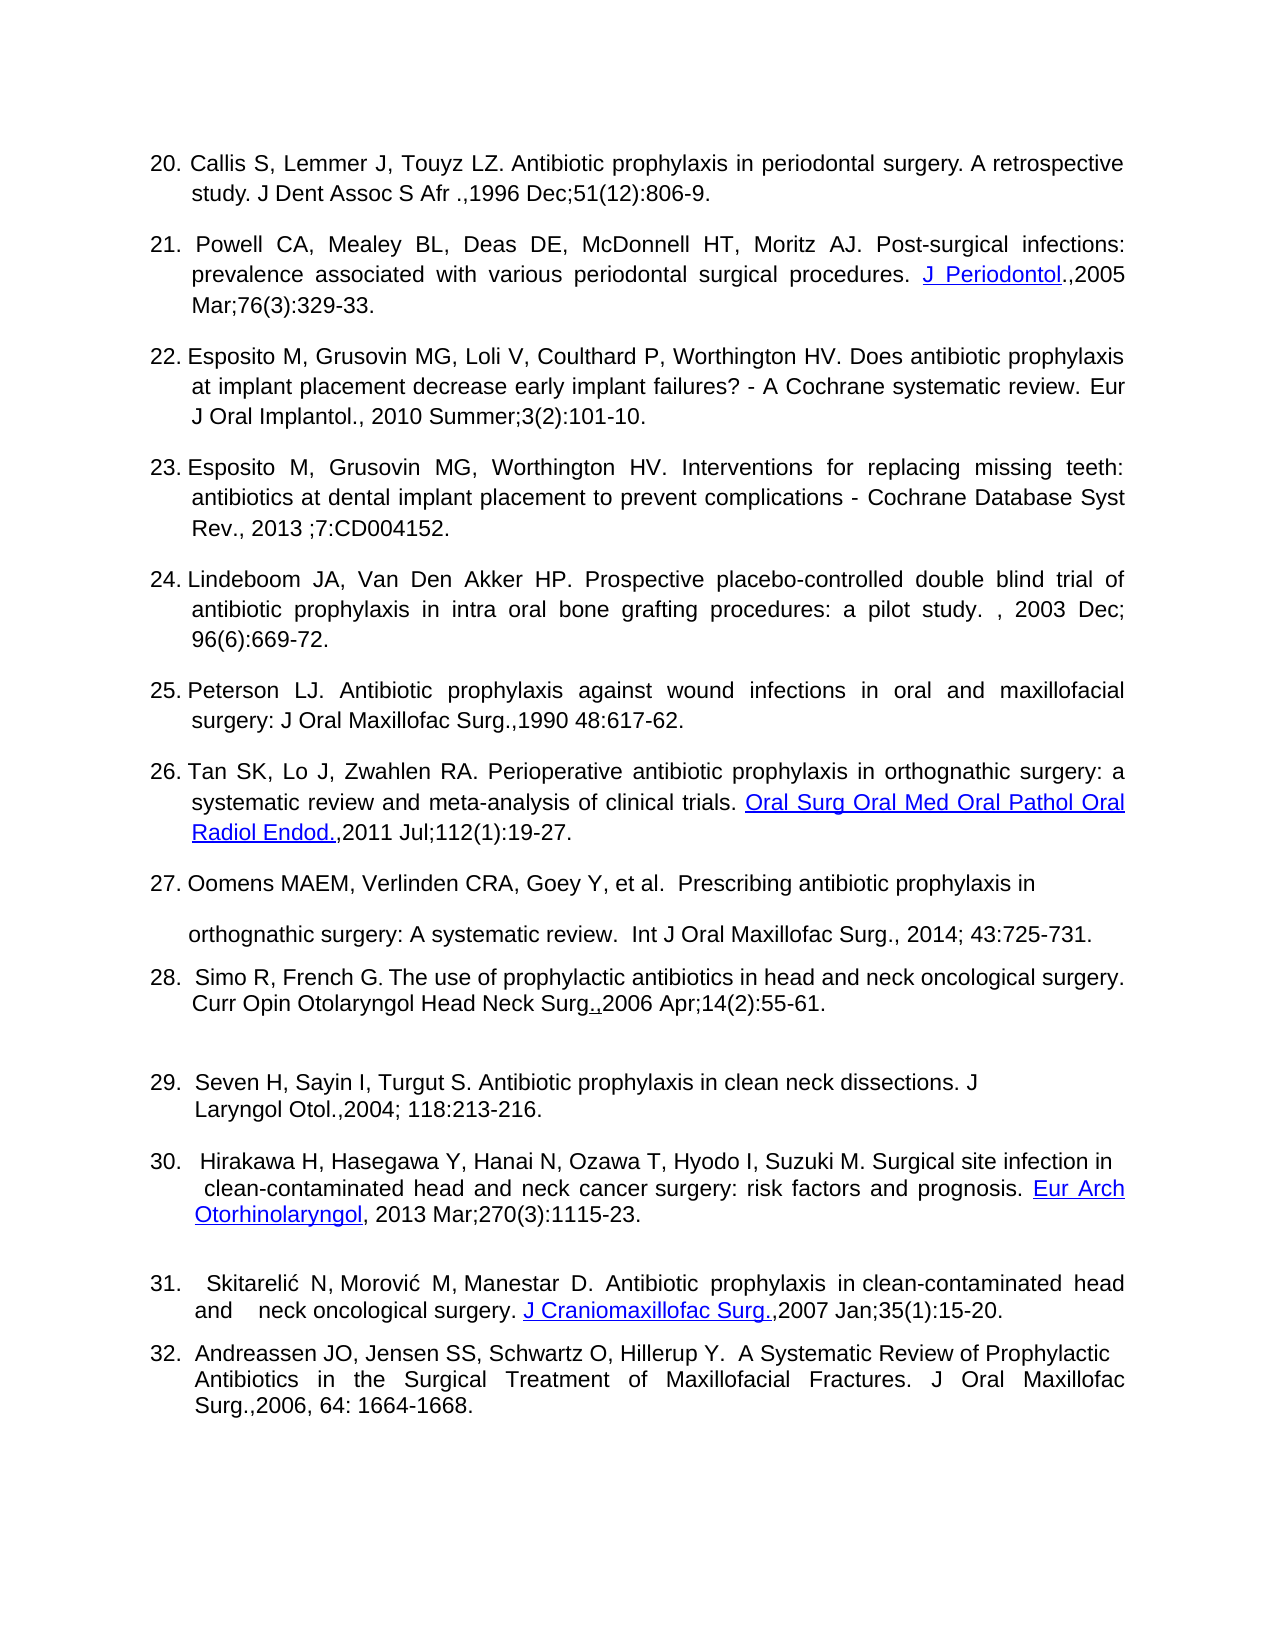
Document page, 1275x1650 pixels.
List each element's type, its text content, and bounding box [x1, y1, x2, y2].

text 26. Tan SK, Lo J, Zwahlen RA. Perioperative antibiotic prophylaxis in orthognathic surgery: a systematic review and meta-analysis of clinical trials. Oral Surg Oral Med Oral Pathol Oral Radiol Endod.,2011 Jul;112(1):19-27. [150, 758, 1125, 845]
text orthognathic surgery: A systematic review. Int J Oral Maxillofac Surg., 2014; 43:725-731. [150, 921, 1125, 947]
text 24. Lindeboom JA, Van Den Akker HP. Prospective placebo-controlled double blind trial of antibiotic prophylaxis in intra oral bone grafting procedures: a pilot study. , 2003 Dec; 96(6):669-72. [150, 566, 1125, 652]
text Curr Opin Otolaryngol Head Neck Surg.,2006 Apr;14(2):55-61. [150, 990, 1125, 1017]
text 28. Simo R, French G. The use of prophylactic antibiotics in head and neck oncological surgery. [150, 964, 1125, 990]
text Laryngol Otol.,2004; 118:213-216. [150, 1096, 1125, 1122]
text 29. Seven H, Sayin I, Turgut S. Antibiotic prophylaxis in clean neck dissections. J [150, 1069, 1125, 1096]
text 21. Powell CA, Mealey BL, Deas DE, McDonnell HT, Moritz AJ. Post-surgical infections: prevalence associated with various periodontal surgical procedures. J Periodontol.,2005 Mar;76(3):329-33. [150, 231, 1125, 318]
text 31. Skitarelić N, Morović M, Manestar D. Antibiotic prophylaxis in clean-contaminated head and neck oncological surgery. J Craniomaxillofac Surg.,2007 Jan;35(1):15-20. [150, 1270, 1125, 1323]
text 27. Oomens MAEM, Verlinden CRA, Goey Y, et al. Prescribing antibiotic prophylaxis in [150, 870, 1125, 896]
text 23. Esposito M, Grusovin MG, Worthington HV. Interventions for replacing missing teeth: antibiotics at dental implant placement to prevent complications - Cochrane Database Syst Rev., 2013 ;7:CD004152. [150, 454, 1125, 541]
text Antibiotics in the Surgical Treatment of Maxillofacial Fractures. J Oral Maxillofac Surg.,2006, 64: 1664-1668. [194, 1366, 1125, 1419]
text clean-contaminated head and neck cancer surgery: risk factors and prognosis. Eur Arch Otorhinolaryngol, 2013 Mar;270(3):1115-23. [157, 1175, 1125, 1227]
text 22. Esposito M, Grusovin MG, Loli V, Coulthard P, Worthington HV. Does antibiotic prophylaxis at implant placement decrease early implant failures? - A Cochrane systematic review. Eur J Oral Implantol., 2010 Summer;3(2):101-10. [150, 343, 1125, 429]
text 32. Andreassen JO, Jensen SS, Schwartz O, Hillerup Y. A Systematic Review of Prophylactic [150, 1340, 1125, 1366]
text 25. Peterson LJ. Antibiotic prophylaxis against wound infections in oral and maxillofacial surgery: J Oral Maxillofac Surg.,1990 48:617-62. [150, 677, 1125, 734]
text 20. Callis S, Lemmer J, Touyz LZ. Antibiotic prophylaxis in periodontal surgery. A retrospective study. J Dent Assoc S Afr .,1996 Dec;51(12):806-9. [150, 150, 1125, 207]
text 30. Hirakawa H, Hasegawa Y, Hanai N, Ozawa T, Hyodo I, Suzuki M. Surgical site infection in [150, 1148, 1125, 1175]
